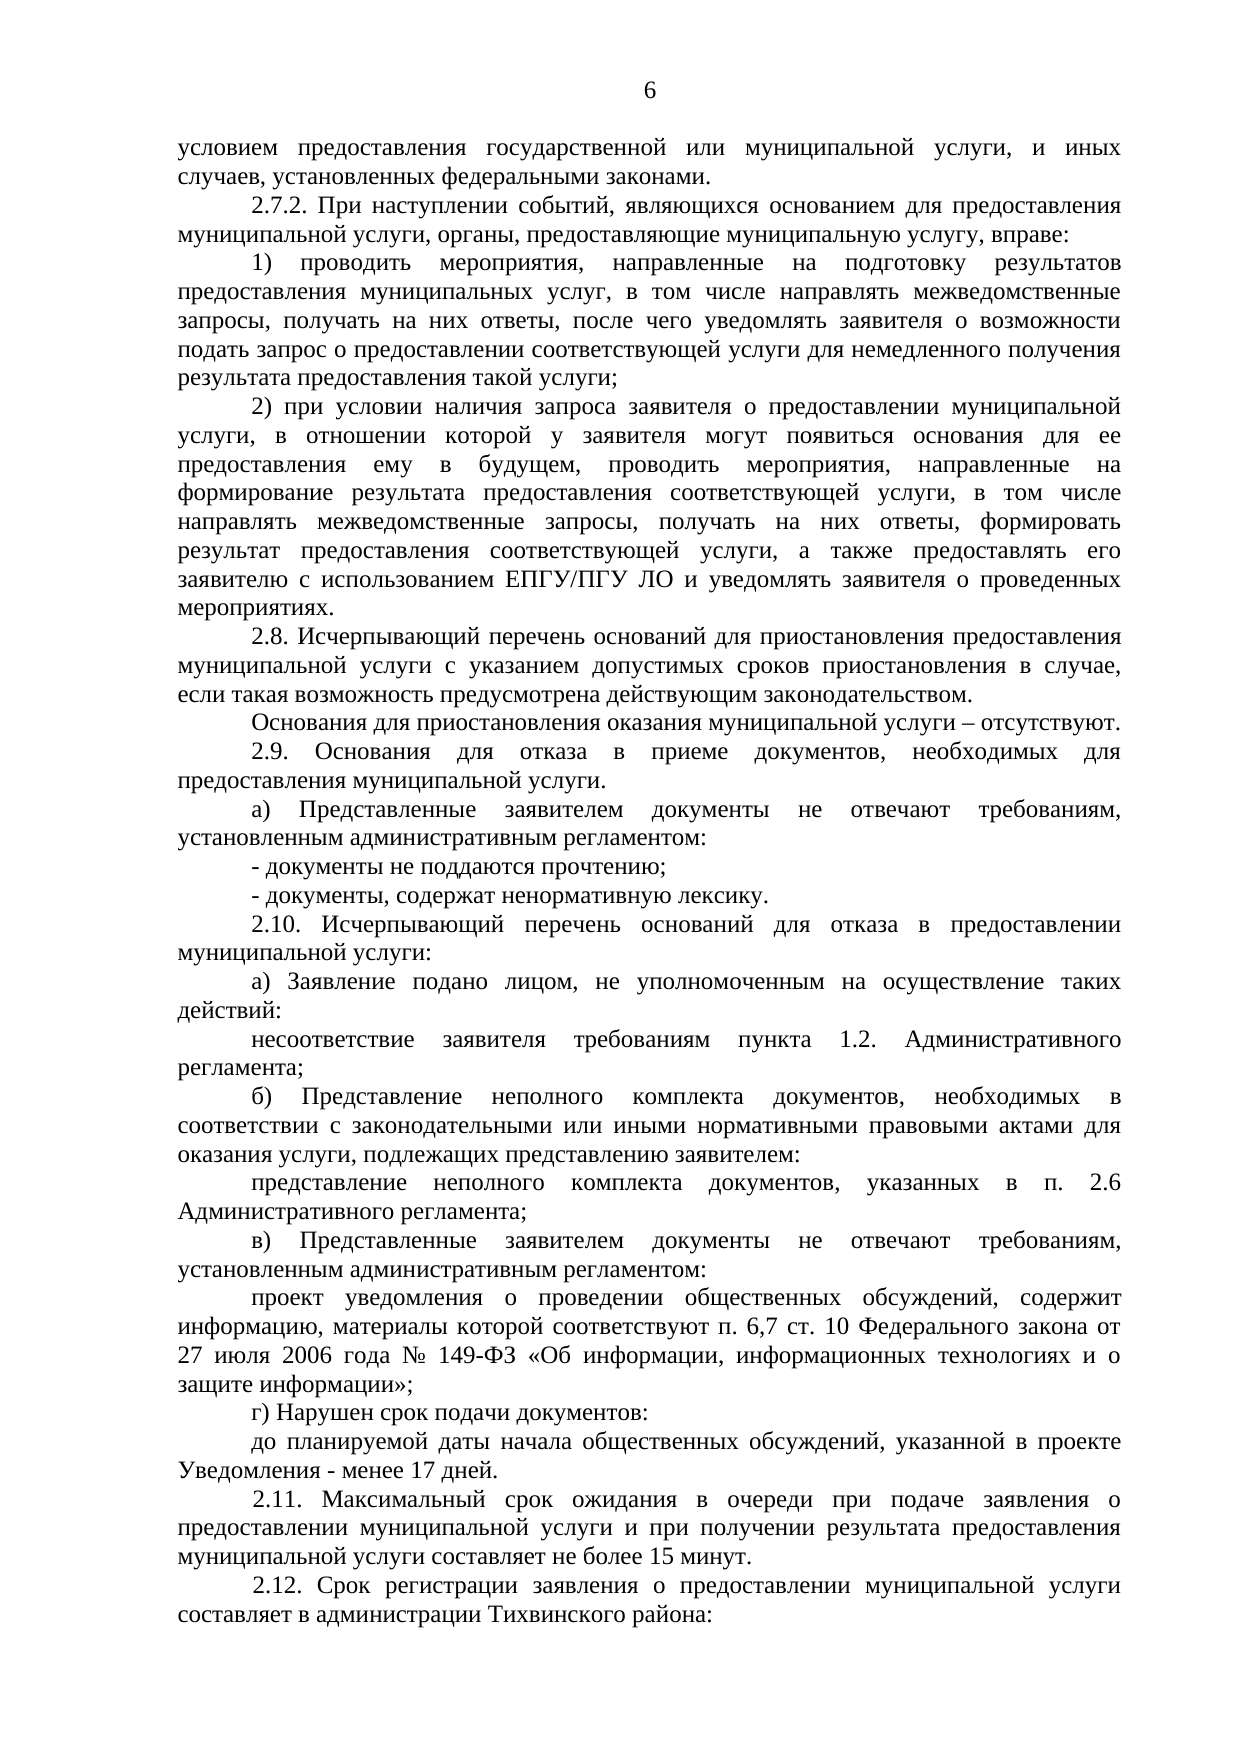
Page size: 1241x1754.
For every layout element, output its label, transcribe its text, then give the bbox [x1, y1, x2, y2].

text Основания для приостановления оказания муниципальной услуги – отсутствуют. [177, 707, 1122, 736]
text - документы не поддаются прочтению; [177, 851, 1122, 880]
text 2.8. Исчерпывающий перечень оснований для приостановления предоставления муниципальной услуги с указанием допустимых сроков приостановления в случае, если такая возможность предусмотрена действующим законодательством. [177, 621, 1122, 707]
text 2.9. Основания для отказа в приеме документов, необходимых для предоставления муниципальной услуги. [177, 736, 1122, 794]
text 2) при условии наличия запроса заявителя о предоставлении муниципальной услуги, в отношении которой у заявителя могут появиться основания для ее предоставления ему в будущем, проводить мероприятия, направленные на формирование результата предоставления соответствующей услуги, в том числе направлять межведомственные запросы, получать на них ответы, формировать результат предоставления соответствующей услуги, а также предоставлять его заявителю с использованием ЕПГУ/ПГУ ЛО и уведомлять заявителя о проведенных мероприятиях. [177, 391, 1122, 621]
text проект уведомления о проведении общественных обсуждений, содержит информацию, материалы которой соответствуют п. 6,7 ст. 10 Федерального закона от 27 июля 2006 года № 149-ФЗ «Об информации, информационных технологиях и о защите информации»; [177, 1282, 1122, 1397]
text б) Представление неполного комплекта документов, необходимых в соответствии с законодательными или иными нормативными правовыми актами для оказания услуги, подлежащих представлению заявителем: [177, 1081, 1122, 1167]
text 2.11. Максимальный срок ожидания в очереди при подаче заявления о предоставлении муниципальной услуги и при получении результата предоставления муниципальной услуги составляет не более 15 минут. [177, 1484, 1122, 1570]
text г) Нарушен срок подачи документов: [177, 1397, 1122, 1426]
text несоответствие заявителя требованиям пункта 1.2. Административного регламента; [177, 1024, 1122, 1081]
text представление неполного комплекта документов, указанных в п. 2.6 Административного регламента; [177, 1167, 1122, 1225]
text а) Представленные заявителем документы не отвечают требованиям, установленным административным регламентом: [177, 794, 1122, 851]
text 2.12. Срок регистрации заявления о предоставлении муниципальной услуги составляет в администрации Тихвинского района: [177, 1570, 1122, 1627]
text - документы, содержат ненормативную лексику. [177, 880, 1122, 909]
text а) Заявление подано лицом, не уполномоченным на осуществление таких действий: [177, 966, 1122, 1024]
text 2.10. Исчерпывающий перечень оснований для отказа в предоставлении муниципальной услуги: [177, 909, 1122, 966]
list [177, 132, 1122, 190]
text 2.7.2. При наступлении событий, являющихся основанием для предоставления муниципальной услуги, органы, предоставляющие муниципальную услугу, вправе: [177, 190, 1122, 247]
text в) Представленные заявителем документы не отвечают требованиям, установленным административным регламентом: [177, 1225, 1122, 1282]
text 1) проводить мероприятия, направленные на подготовку результатов предоставления муниципальных услуг, в том числе направлять межведомственные запросы, получать на них ответы, после чего уведомлять заявителя о возможности подать запрос о предоставлении соответствующей услуги для немедленного получения результата предоставления такой услуги; [177, 247, 1122, 391]
text до планируемой даты начала общественных обсуждений, указанной в проекте Уведомления - менее 17 дней. [177, 1426, 1122, 1484]
